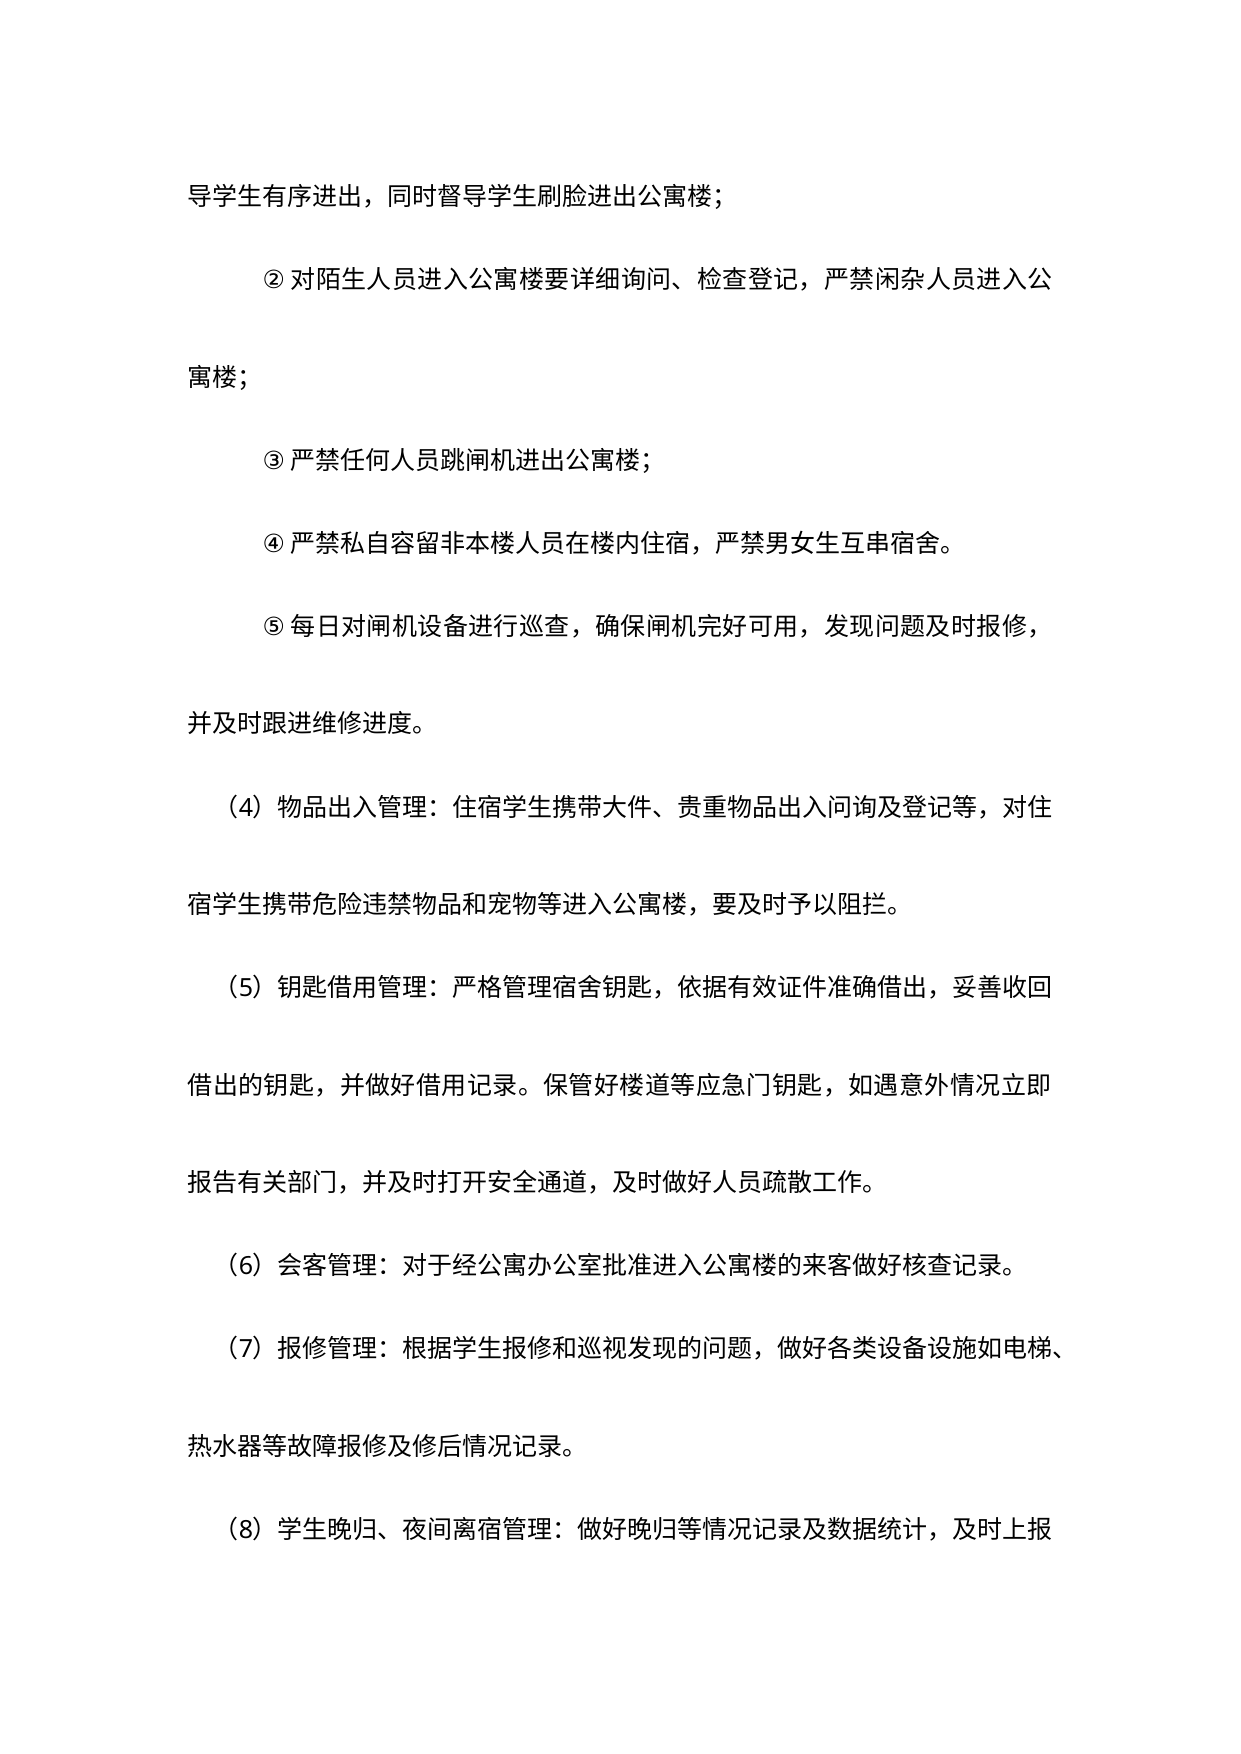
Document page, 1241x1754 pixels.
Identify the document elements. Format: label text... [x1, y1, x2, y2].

text （4）物品出入管理：住宿学生携带大件、贵重物品出入问询及登记等，对住宿学生携带危险违禁物品和宠物等进入公寓楼，要及时予以阻拦。 [187, 773, 1053, 935]
text ②对陌生人员进入公寓楼要详细询问、检查登记，严禁闲杂人员进入公寓楼； [187, 245, 1053, 408]
text ④严禁私自容留非本楼人员在楼内住宿，严禁男女生互串宿舍。 [187, 509, 1053, 574]
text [187, 1495, 1053, 1560]
text （6）会客管理：对于经公寓办公室批准进入公寓楼的来客做好核查记录。 [187, 1231, 1053, 1296]
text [187, 162, 1053, 227]
text ⑤每日对闸机设备进行巡查，确保闸机完好可用，发现问题及时报修，并及时跟进维修进度。 [187, 592, 1053, 754]
text ③严禁任何人员跳闸机进出公寓楼； [187, 426, 1053, 491]
text （5）钥匙借用管理：严格管理宿舍钥匙，依据有效证件准确借出，妥善收回借出的钥匙，并做好借用记录。保管好楼道等应急门钥匙，如遇意外情况立即报告有关部门，并及时打开安全通道，及时做好人员疏散工作。 [187, 953, 1053, 1213]
text （7）报修管理：根据学生报修和巡视发现的问题，做好各类设备设施如电梯、热水器等故障报修及修后情况记录。 [187, 1314, 1053, 1477]
